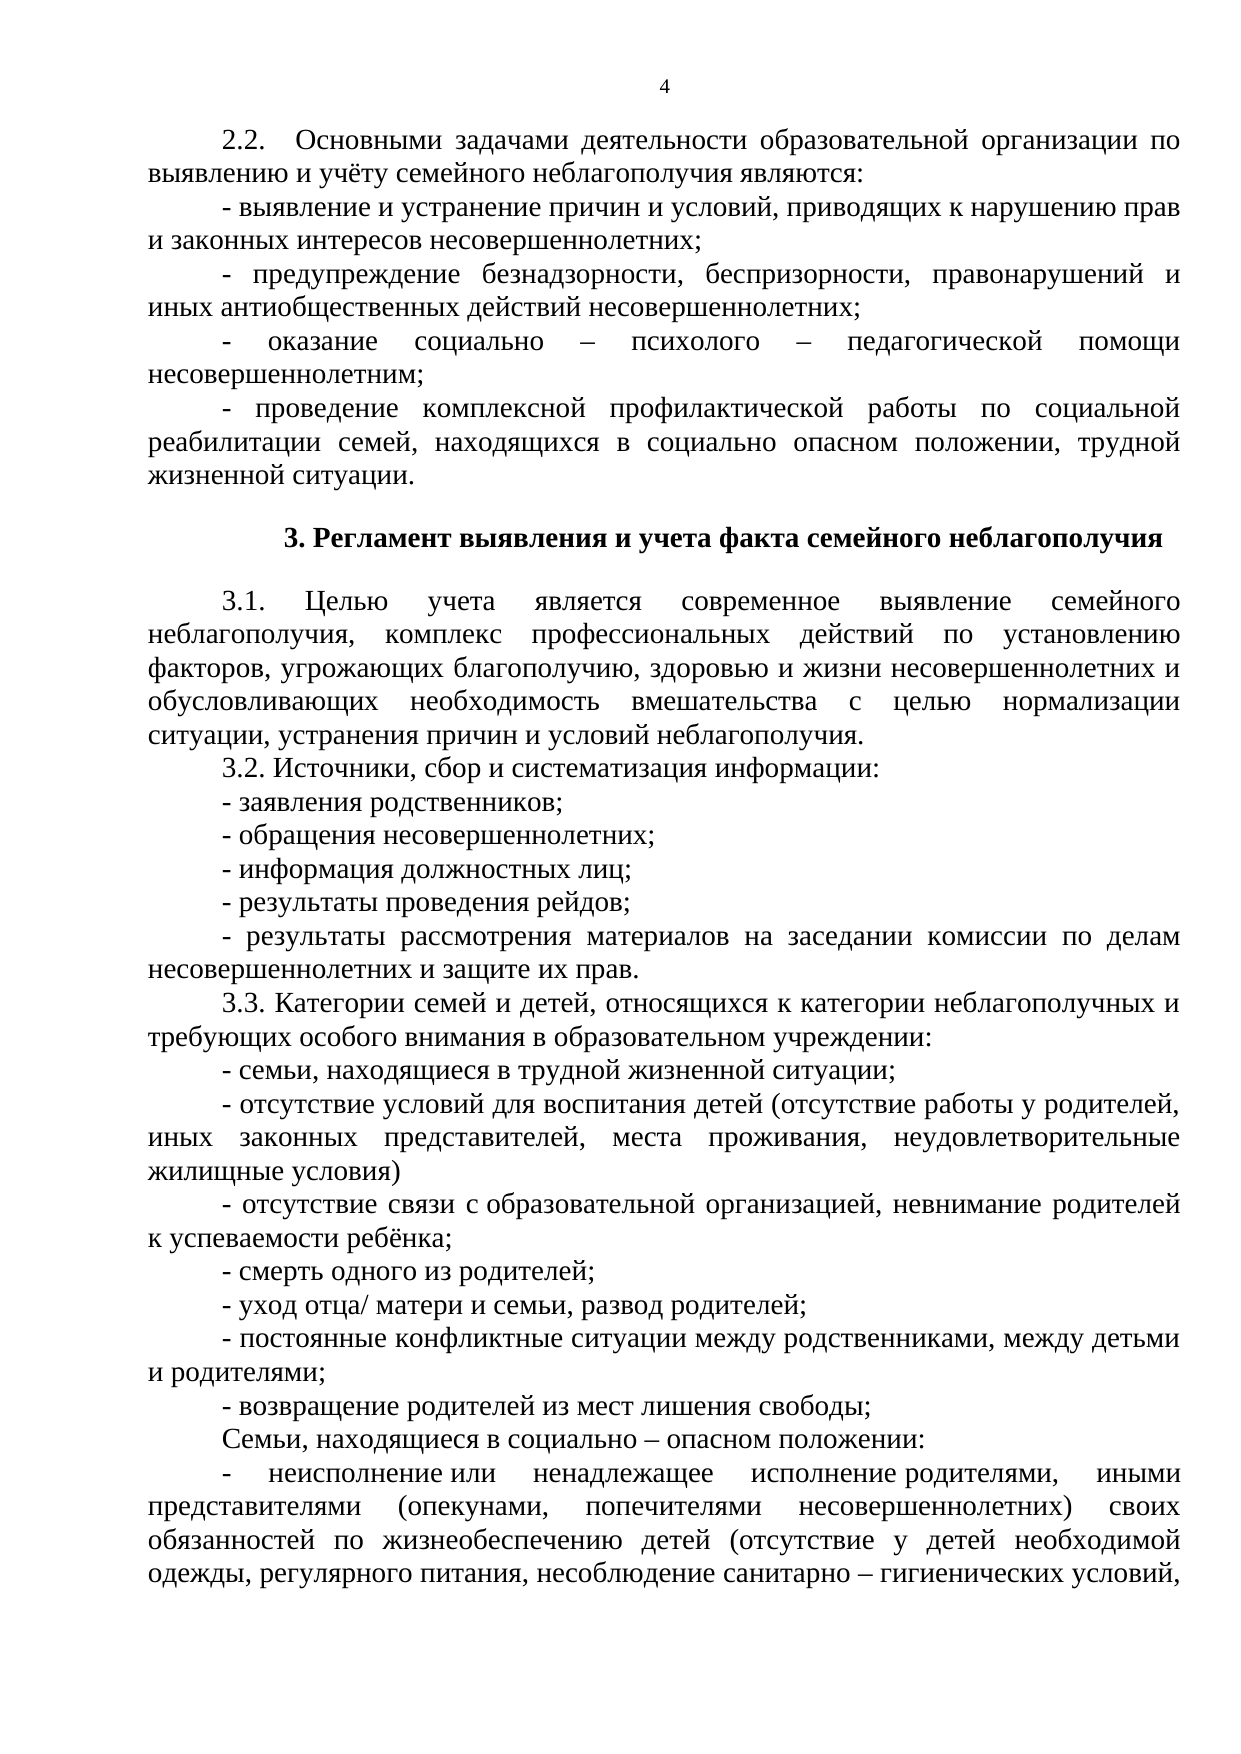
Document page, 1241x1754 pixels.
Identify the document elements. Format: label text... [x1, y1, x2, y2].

text - смерть одного из родителей; [148, 1253, 1181, 1287]
text 3. Регламент выявления и учета факта семейного неблагополучия [192, 520, 1181, 553]
text - отсутствие условий для воспитания детей (отсутствие работы у родителей, иных законных представителей, места проживания, неудовлетворительные жилищные условия) [148, 1086, 1181, 1186]
text - отсутствие связи с образовательной организацией, невнимание родителей к успеваемости ребёнка; [148, 1186, 1181, 1253]
text - результаты рассмотрения материалов на заседании комиссии по делам несовершеннолетних и защите их прав. [148, 918, 1181, 985]
text - результаты проведения рейдов; [148, 884, 1181, 918]
text - предупреждение безнадзорности, беспризорности, правонарушений и иных антиобщественных действий несовершеннолетних; [148, 256, 1181, 323]
text - выявление и устранение причин и условий, приводящих к нарушению прав и законных интересов несовершеннолетних; [148, 189, 1181, 256]
text - проведение комплексной профилактической работы по социальной реабилитации семей, находящихся в социально опасном положении, трудной жизненной ситуации. [148, 390, 1181, 491]
text - уход отца/ матери и семьи, развод родителей; [148, 1287, 1181, 1321]
text - информация должностных лиц; [148, 851, 1181, 884]
text 3.1. Целью учета является современное выявление семейного неблагополучия, комплекс профессиональных действий по установлению факторов, угрожающих благополучию, здоровью и жизни несовершеннолетних и обусловливающих необходимость вмешательства с целью нормализации ситуации, устранения причин и условий неблагополучия. [148, 583, 1181, 750]
text - семьи, находящиеся в трудной жизненной ситуации; [148, 1052, 1181, 1086]
text 3.2. Источники, сбор и систематизация информации: [148, 750, 1181, 784]
text - постоянные конфликтные ситуации между родственниками, между детьми и родителями; [148, 1321, 1181, 1388]
text 3.3. Категории семей и детей, относящихся к категории неблагополучных и требующих особого внимания в образовательном учреждении: [148, 985, 1181, 1052]
text - заявления родственников; [148, 784, 1181, 817]
text - возвращение родителей из мест лишения свободы; [148, 1388, 1181, 1421]
list Основными задачами деятельности образовательной организации по выявлению и учёту семейного неблагополучия являются: [148, 122, 1181, 189]
text Семьи, находящиеся в социально – опасном положении: [148, 1421, 1181, 1455]
text - обращения несовершеннолетних; [148, 817, 1181, 851]
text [148, 1455, 1181, 1589]
text - оказание социально – психолого – педагогической помощи несовершеннолетним; [148, 323, 1181, 390]
